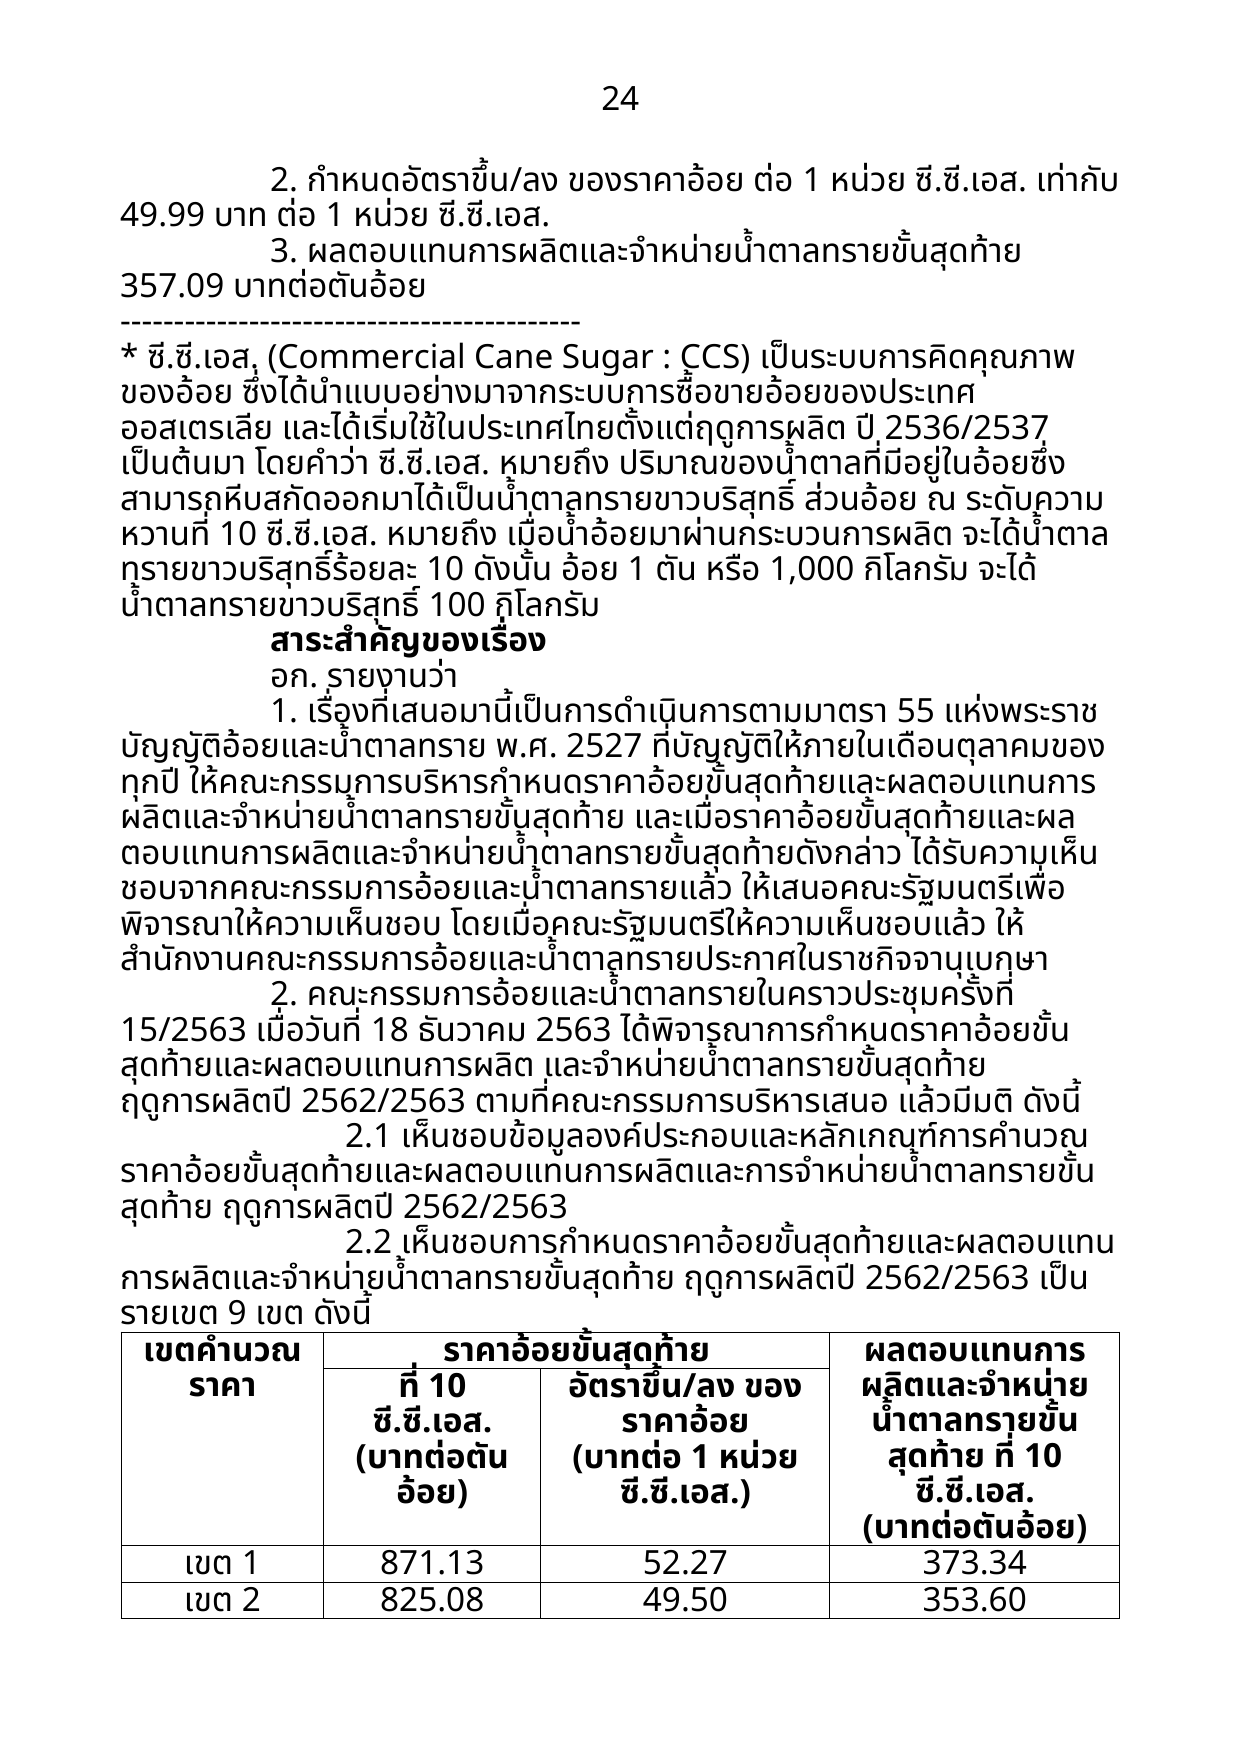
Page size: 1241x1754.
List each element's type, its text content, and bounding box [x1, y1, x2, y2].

text 2.2 เห็นชอบการกำหนดราคาอ้อยขั้นสุดท้ายและผลตอบแทนการผลิตและจำหน่ายน้ำตาลทรายขั้นสุดท้าย ฤดูการผลิตปี 2562/2563 เป็นรายเขต 9 เขต ดังนี้ [120, 1225, 1120, 1332]
table_cell เขต 1 [122, 1546, 323, 1582]
text * ซี.ซี.เอส. (Commercial Cane Sugar : CCS) เป็นระบบการคิดคุณภาพของอ้อย ซึ่งได้นำแบบอย่างมาจากระบบการซื้อขายอ้อยของประเทศออสเตรเลีย และได้เริ่มใช้ในประเทศไทยตั้งแต่ฤดูการผลิต ปี 2536/2537 เป็นต้นมา โดยคำว่า ซี.ซี.เอส. หมายถึง ปริมาณของน้ำตาลที่มีอยู่ในอ้อยซึ่งสามารถหีบสกัดออกมาได้เป็นน้ำตาลทรายขาวบริสุทธิ์ ส่วนอ้อย ณ ระดับความหวานที่ 10 ซี.ซี.เอส. หมายถึง เมื่อน้ำอ้อยมาผ่านกระบวนการผลิต จะได้น้ำตาลทรายขาวบริสุทธิ์ร้อยละ 10 ดังนั้น อ้อย 1 ตัน หรือ 1,000 กิโลกรัม จะได้น้ำตาลทรายขาวบริสุทธิ์ 100 กิโลกรัม [120, 340, 1120, 623]
text 3. ผลตอบแทนการผลิตและจำหน่ายน้ำตาลทรายขั้นสุดท้าย 357.09 บาทต่อตันอ้อย [120, 234, 1120, 304]
text 1. เรื่องที่เสนอมานี้เป็นการดำเนินการตามมาตรา 55 แห่งพระราชบัญญัติอ้อยและน้ำตาลทราย พ.ศ. 2527 ที่บัญญัติให้ภายในเดือนตุลาคมของทุกปี ให้คณะกรรมการบริหารกำหนดราคาอ้อยขั้นสุดท้ายและผลตอบแทนการผลิตและจำหน่ายน้ำตาลทรายขั้นสุดท้าย และเมื่อราคาอ้อยขั้นสุดท้ายและผลตอบแทนการผลิตและจำหน่ายน้ำตาลทรายขั้นสุดท้ายดังกล่าว ได้รับความเห็นชอบจากคณะกรรมการอ้อยและน้ำตาลทรายแล้ว ให้เสนอคณะรัฐมนตรีเพื่อพิจารณาให้ความเห็นชอบ โดยเมื่อคณะรัฐมนตรีให้ความเห็นชอบแล้ว ให้สำนักงานคณะกรรมการอ้อยและน้ำตาลทรายประกาศในราชกิจจานุเบกษา [120, 694, 1120, 977]
text อก. รายงานว่า [120, 659, 1120, 694]
table_cell เขต 2 [122, 1583, 323, 1618]
table_cell 353.60 [830, 1583, 1119, 1618]
table_cell ที่ 10 ซี.ซี.เอส. (บาทต่อตันอ้อย) [324, 1369, 540, 1545]
table_header เขตคำนวณราคา [122, 1333, 323, 1545]
text 2.1 เห็นชอบข้อมูลองค์ประกอบและหลักเกณฑ์การคำนวณราคาอ้อยขั้นสุดท้ายและผลตอบแทนการผลิตและการจำหน่ายน้ำตาลทรายขั้นสุดท้าย ฤดูการผลิตปี 2562/2563 [120, 1119, 1120, 1225]
table_cell 52.27 [541, 1546, 829, 1582]
text 2. คณะกรรมการอ้อยและน้ำตาลทรายในคราวประชุมครั้งที่ 15/2563 เมื่อวันที่ 18 ธันวาคม 2563 ได้พิจารณาการกำหนดราคาอ้อยขั้นสุดท้ายและผลตอบแทนการผลิต และจำหน่ายน้ำตาลทรายขั้นสุดท้าย ฤดูการผลิตปี 2562/2563 ตามที่คณะกรรมการบริหารเสนอ แล้วมีมติ ดังนี้ [120, 977, 1120, 1119]
text สาระสำคัญของเรื่อง [120, 623, 1120, 659]
table_cell 871.13 [324, 1546, 540, 1582]
table_header ผลตอบแทนการผลิตและจำหน่ายน้ำตาลทรายขั้นสุดท้าย ที่ 10 ซี.ซี.เอส. (บาทต่อตันอ้อย) [830, 1333, 1119, 1545]
table_cell 373.34 [830, 1546, 1119, 1582]
table_cell อัตราขึ้น/ลง ของราคาอ้อย (บาทต่อ 1 หน่วย ซี.ซี.เอส.) [541, 1369, 829, 1545]
table_cell 825.08 [324, 1583, 540, 1618]
table_cell 49.50 [541, 1583, 829, 1618]
text 2. กำหนดอัตราขึ้น/ลง ของราคาอ้อย ต่อ 1 หน่วย ซี.ซี.เอส. เท่ากับ 49.99 บาท ต่อ 1 หน่วย ซี.ซี.เอส. [120, 163, 1120, 234]
text ------------------------------------------- [120, 304, 1120, 340]
table_header ราคาอ้อยขั้นสุดท้าย [324, 1333, 829, 1368]
